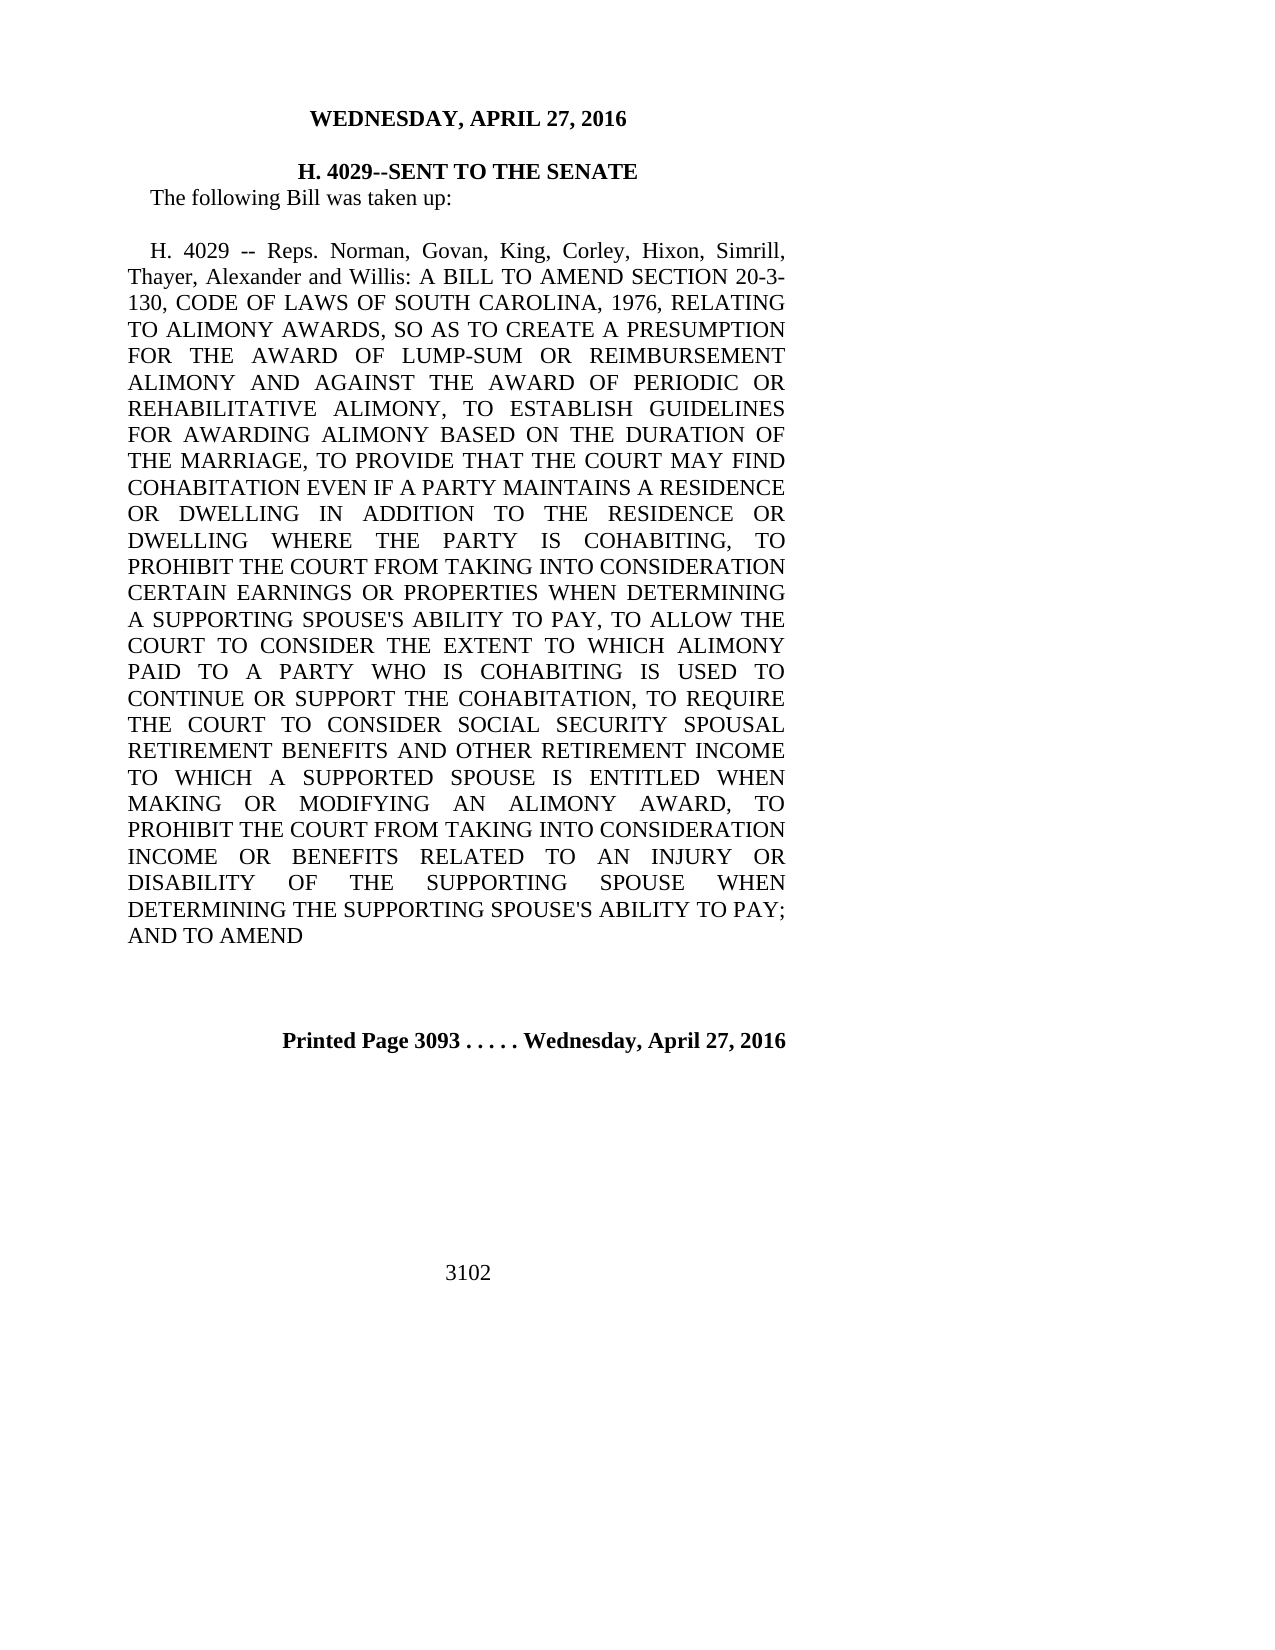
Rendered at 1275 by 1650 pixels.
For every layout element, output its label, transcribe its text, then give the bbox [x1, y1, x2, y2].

text H. 4029 -- Reps. Norman, Govan, King, Corley, Hixon, Simrill, Thayer, Alexander and Willis: A BILL TO AMEND SECTION 20-3-130, CODE OF LAWS OF SOUTH CAROLINA, 1976, RELATING TO ALIMONY AWARDS, SO AS TO CREATE A PRESUMPTION FOR THE AWARD OF LUMP-SUM OR REIMBURSEMENT ALIMONY AND AGAINST THE AWARD OF PERIODIC OR REHABILITATIVE ALIMONY, TO ESTABLISH GUIDELINES FOR AWARDING ALIMONY BASED ON THE DURATION OF THE MARRIAGE, TO PROVIDE THAT THE COURT MAY FIND COHABITATION EVEN IF A PARTY MAINTAINS A RESIDENCE OR DWELLING IN ADDITION TO THE RESIDENCE OR DWELLING WHERE THE PARTY IS COHABITING, TO PROHIBIT THE COURT FROM TAKING INTO CONSIDERATION CERTAIN EARNINGS OR PROPERTIES WHEN DETERMINING A SUPPORTING SPOUSE'S ABILITY TO PAY, TO ALLOW THE COURT TO CONSIDER THE EXTENT TO WHICH ALIMONY PAID TO A PARTY WHO IS COHABITING IS USED TO CONTINUE OR SUPPORT THE COHABITATION, TO REQUIRE THE COURT TO CONSIDER SOCIAL SECURITY SPOUSAL RETIREMENT BENEFITS AND OTHER RETIREMENT INCOME TO WHICH A SUPPORTED SPOUSE IS ENTITLED WHEN MAKING OR MODIFYING AN ALIMONY AWARD, TO PROHIBIT THE COURT FROM TAKING INTO CONSIDERATION INCOME OR BENEFITS RELATED TO AN INJURY OR DISABILITY OF THE SUPPORTING SPOUSE WHEN DETERMINING THE SUPPORTING SPOUSE'S ABILITY TO PAY; AND TO AMEND [127, 237, 786, 948]
text H. 4029--SENT TO THE SENATE [127, 158, 786, 184]
text The following Bill was taken up: [127, 184, 786, 210]
text Printed Page 3093 . . . . . Wednesday, April 27, 2016 [127, 1027, 786, 1054]
